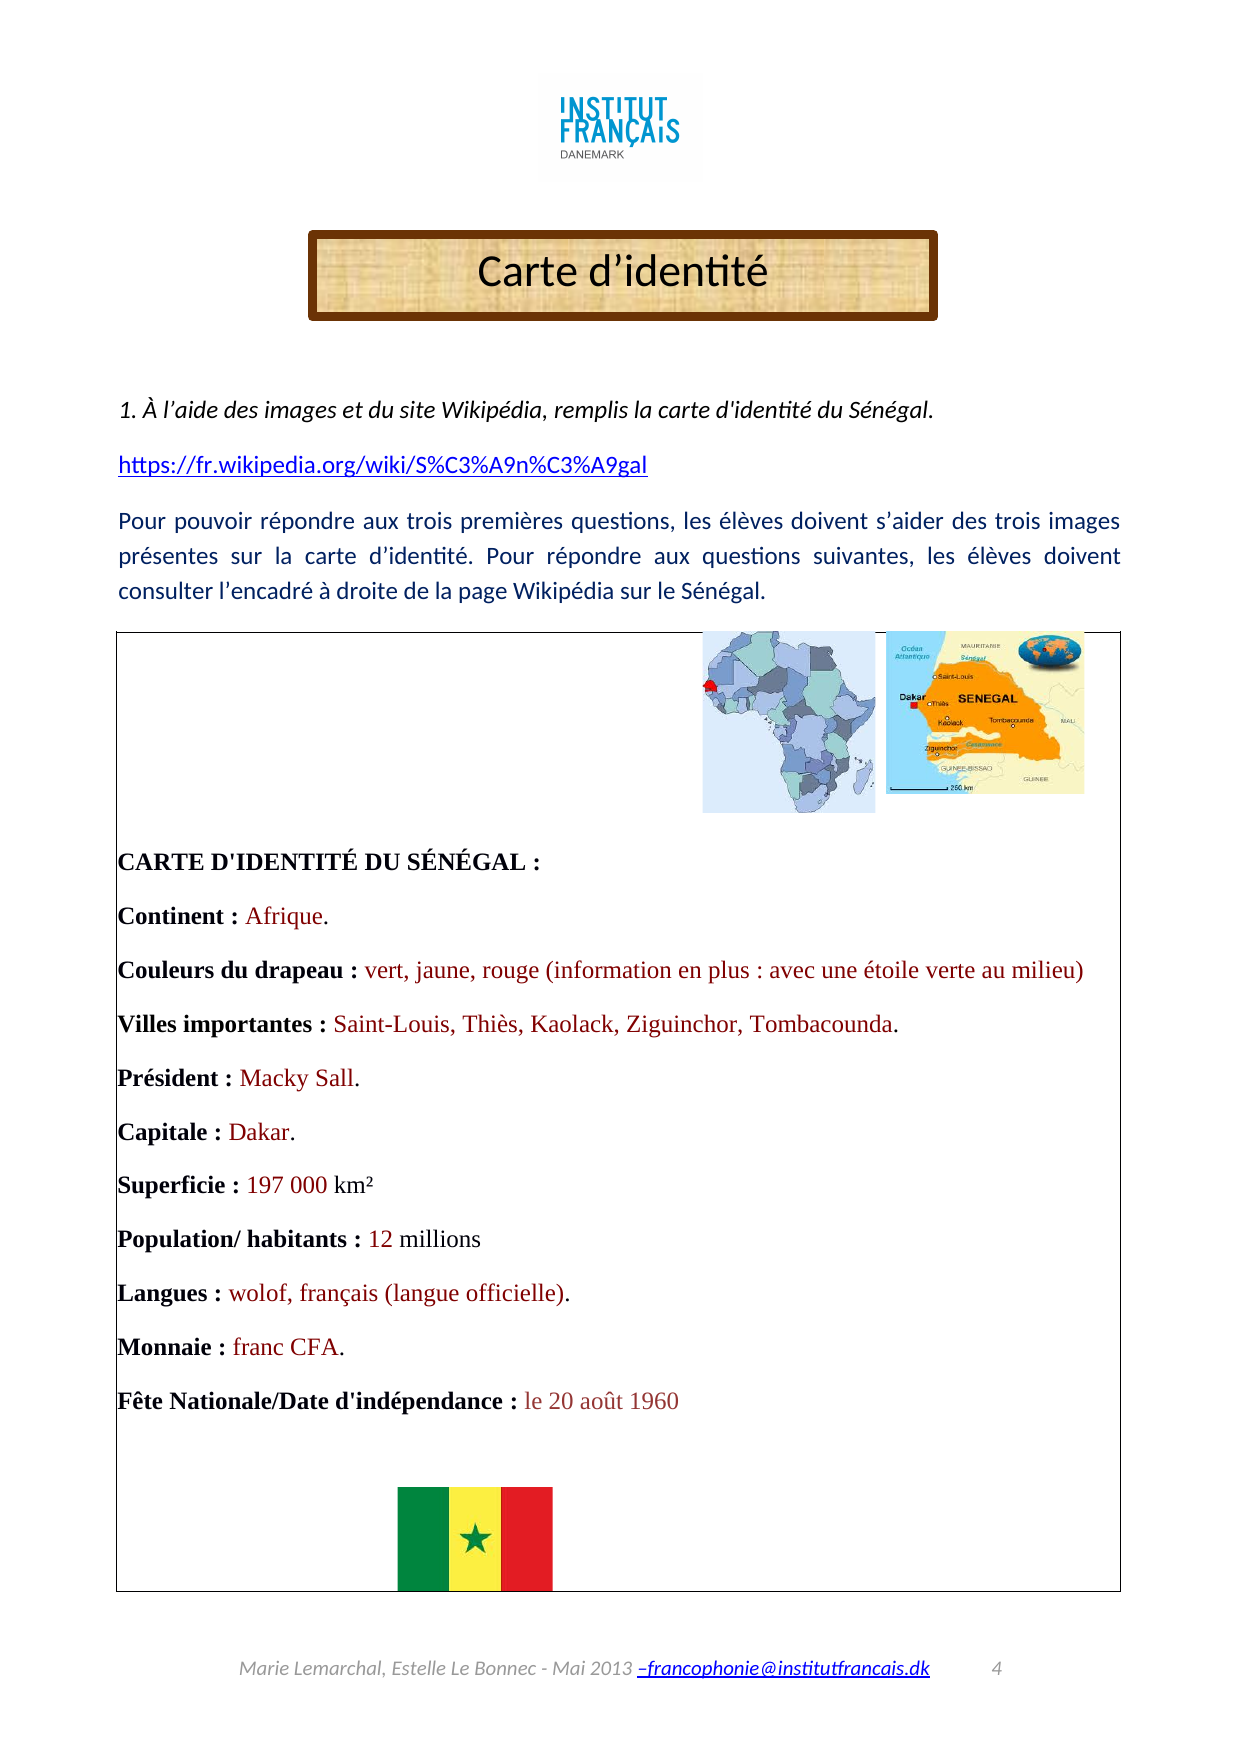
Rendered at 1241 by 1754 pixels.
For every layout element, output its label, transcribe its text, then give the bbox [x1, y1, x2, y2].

text 1. À l’aide des images et du site Wikipédia, remplis la carte d'identité du Sénégal. [118, 394, 1122, 424]
text Pour pouvoir répondre aux trois premières questions, les élèves doivent s’aider des trois images présentes sur la carte d’identité. Pour répondre aux questions suivantes, les élèves doivent consulter l’encadré à droite de la page Wikipédia sur le Sénégal. [118, 506, 1122, 606]
picture [537, 73, 703, 182]
table_header CARTE D'IDENTITÉ DU SÉNÉGAL : Continent : Afrique. Couleurs du drapeau : vert, jaune, rouge (information en plus : avec une étoile verte au milieu) Villes importantes : Saint-Louis, Thiès, Kaolack, Ziguinchor, Tombacounda. Président : Macky Sall. Capitale : Dakar. Superficie : 197 000 km² Population/ habitants : 12 millions Langues : wolof, français (langue officielle). Monnaie : franc CFA. Fête Nationale/Date d'indépendance : le 20 août 1960 [117, 633, 1120, 1591]
picture [397, 1487, 553, 1591]
picture [317, 239, 929, 312]
text https://fr.wikipedia.org/wiki/S%C3%A9n%C3%A9gal [118, 450, 1122, 480]
picture [702, 631, 876, 813]
picture [886, 631, 1085, 794]
